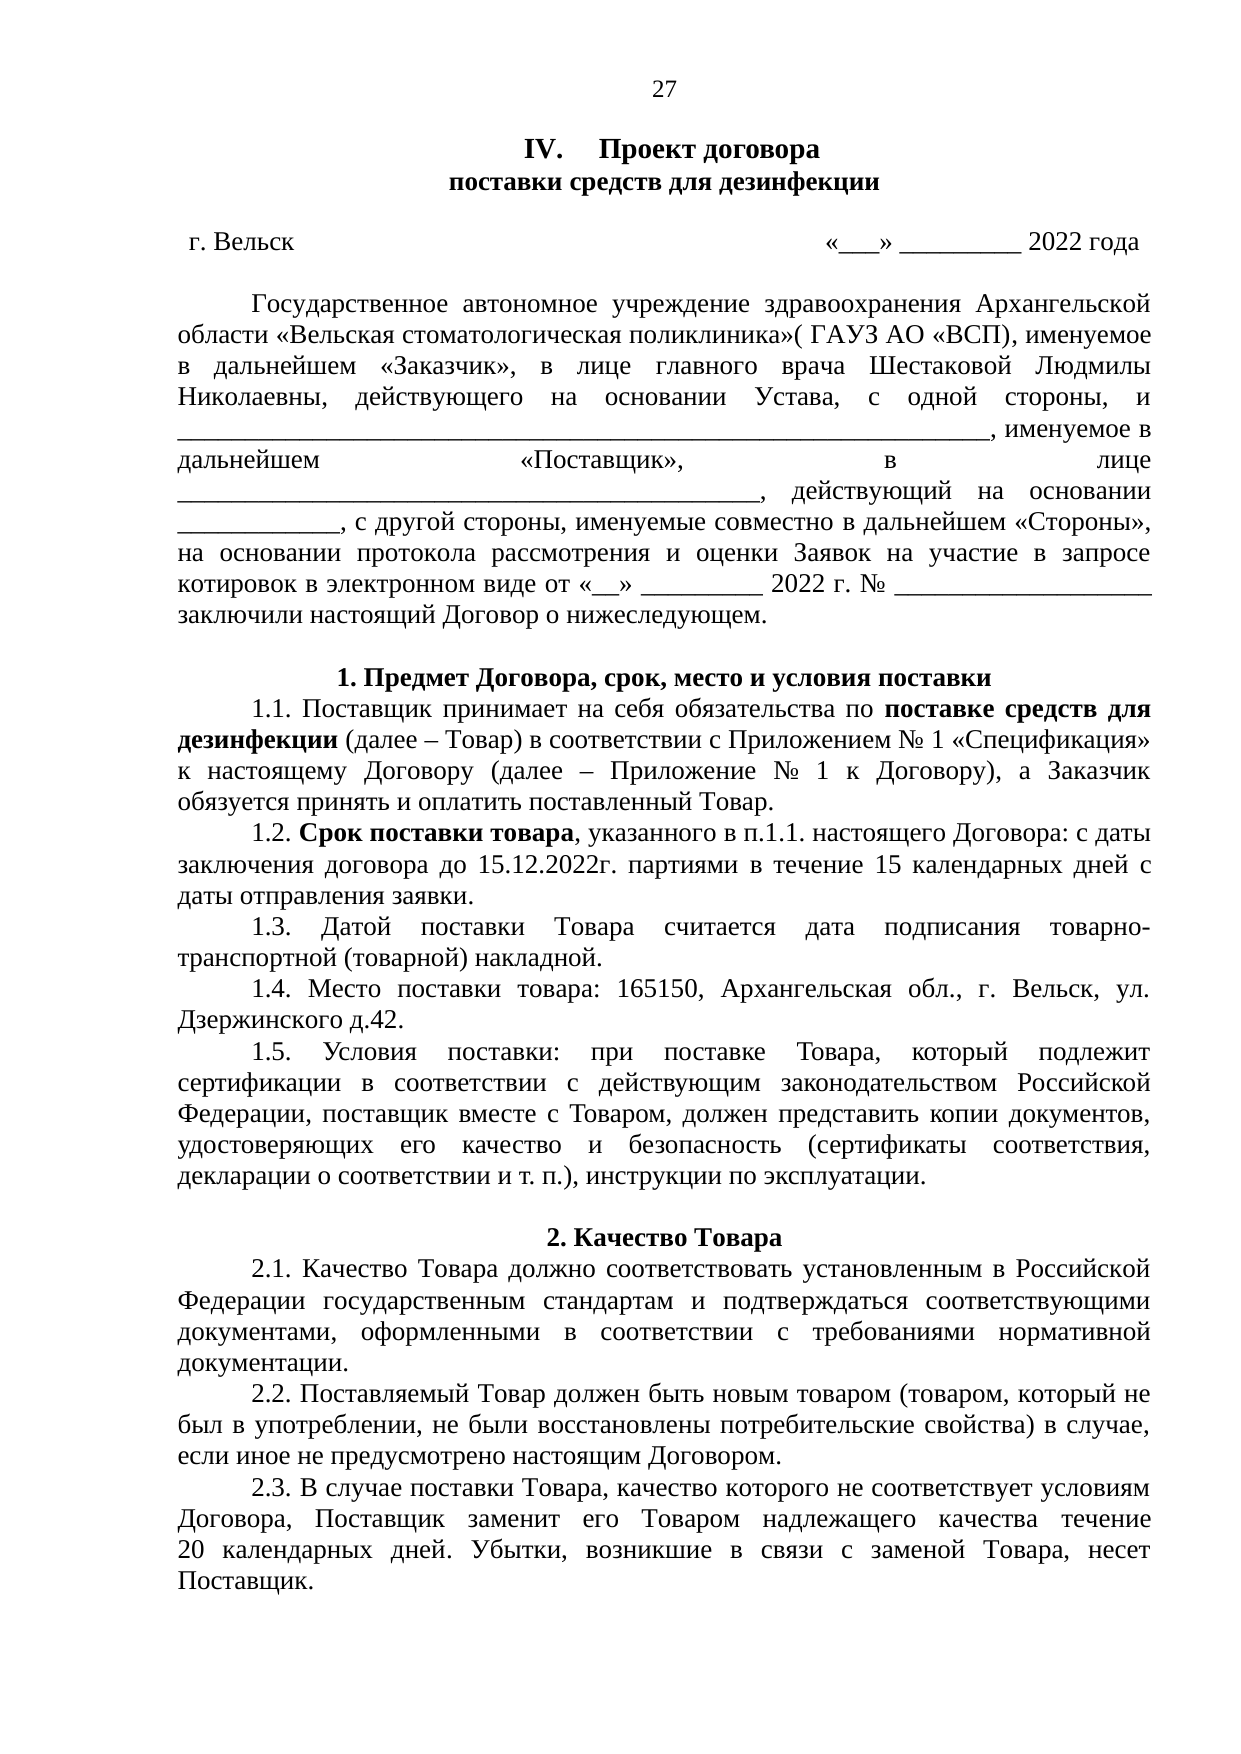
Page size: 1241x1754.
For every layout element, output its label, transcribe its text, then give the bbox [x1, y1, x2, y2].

table_header г. Вельск [177, 225, 664, 256]
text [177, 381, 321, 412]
text 1.2. Срок поставки товара, указанного в п.1.1. настоящего Договора: с даты заключения договора до 15.12.2022г. партиями в течение 15 календарных дней с даты отправления заявки. [177, 817, 1152, 910]
text 1.4. Место поставки товара: 165150, Архангельская обл., г. Вельск, ул. Дзержинского д.42. [177, 972, 1152, 1034]
table_header «___» _________ 2022 года [664, 225, 1151, 256]
text 1.1. Поставщик принимает на себя обязательства по поставке средств для дезинфекции (далее – Товар) в соответствии с Приложением № 1 «Спецификация» к настоящему Договору (далее – Приложение № 1 к Договору), а Заказчик обязуется принять и оплатить поставленный Товар. [177, 692, 1152, 817]
text 1.3. Датой поставки Товара считается дата подписания товарно-транспортной (товарной) накладной. [177, 910, 1152, 972]
text 2.3. В случае поставки Товара, качество которого не соответствует условиям Договора, Поставщик заменит его Товаром надлежащего качества течение 20 календарных дней. Убытки, возникшие в связи с заменой Товара, несет Поставщик. [177, 1471, 1152, 1595]
text 2.2. Поставляемый Товар должен быть новым товаром (товаром, который не был в употреблении, не были восстановлены потребительские свойства) в случае, если иное не предусмотрено настоящим Договором. [177, 1377, 1152, 1471]
subtitle 1. Предмет Договора, срок, место и условия поставки [177, 661, 1152, 692]
text 1.5. Условия поставки: при поставке Товара, который подлежит сертификации в соответствии с действующим законодательством Российской Федерации, поставщик вместе с Товаром, должен представить копии документов, удостоверяющих его качество и безопасность (сертификаты соответствия, декларации о соответствии и т. п.), инструкции по эксплуатации. [177, 1034, 1152, 1190]
text Государственное автономное учреждение здравоохранения Архангельской области «Вельская стоматологическая поликлиника»( ГАУЗ АО «ВСП), именуемое в дальнейшем «Заказчик», в лице главного врача Шестаковой Людмилы Николаевны, действующего на основании Устава, с одной стороны, и ____________________________________________________________, именуемое в дальнейшем «Поставщик», в лице ___________________________________________, действующий на основании ____________, с другой стороны, именуемые совместно в дальнейшем «Стороны», на основании протокола рассмотрения и оценки Заявок на участие в запросе котировок в электронном виде от «__» _________ 2022 г. № ___________________ заключили настоящий Договор о нижеследующем. [177, 505, 1152, 630]
list Проект договора [192, 131, 1152, 165]
text 2. Качество Товара [177, 1221, 1152, 1253]
text 2.1. Качество Товара должно соответствовать установленным в Российской Федерации государственным стандартам и подтверждаться соответствующими документами, оформленными в соответствии с требованиями нормативной документации. [177, 1253, 1152, 1377]
text поставки средств для дезинфекции [177, 165, 1152, 196]
text Государственное автономное учреждение здравоохранения Архангельской области «Вельская стоматологическая поликлиника»( ГАУЗ АО «ВСП), именуемое в дальнейшем «Заказчик», в лице главного врача Шестаковой Людмилы Николаевны, действующего на основании Устава, с одной стороны, и ____________________________________________________________, именуемое в дальнейшем «Поставщик», в лице ___________________________________________, действующий на основании ____________, с другой стороны, именуемые совместно в дальнейшем «Стороны», на основании протокола рассмотрения и оценки Заявок на участие в запросе котировок в электронном виде от «__» _________ 2022 г. № ___________________ заключили настоящий Договор о нижеследующем. [177, 287, 1152, 381]
